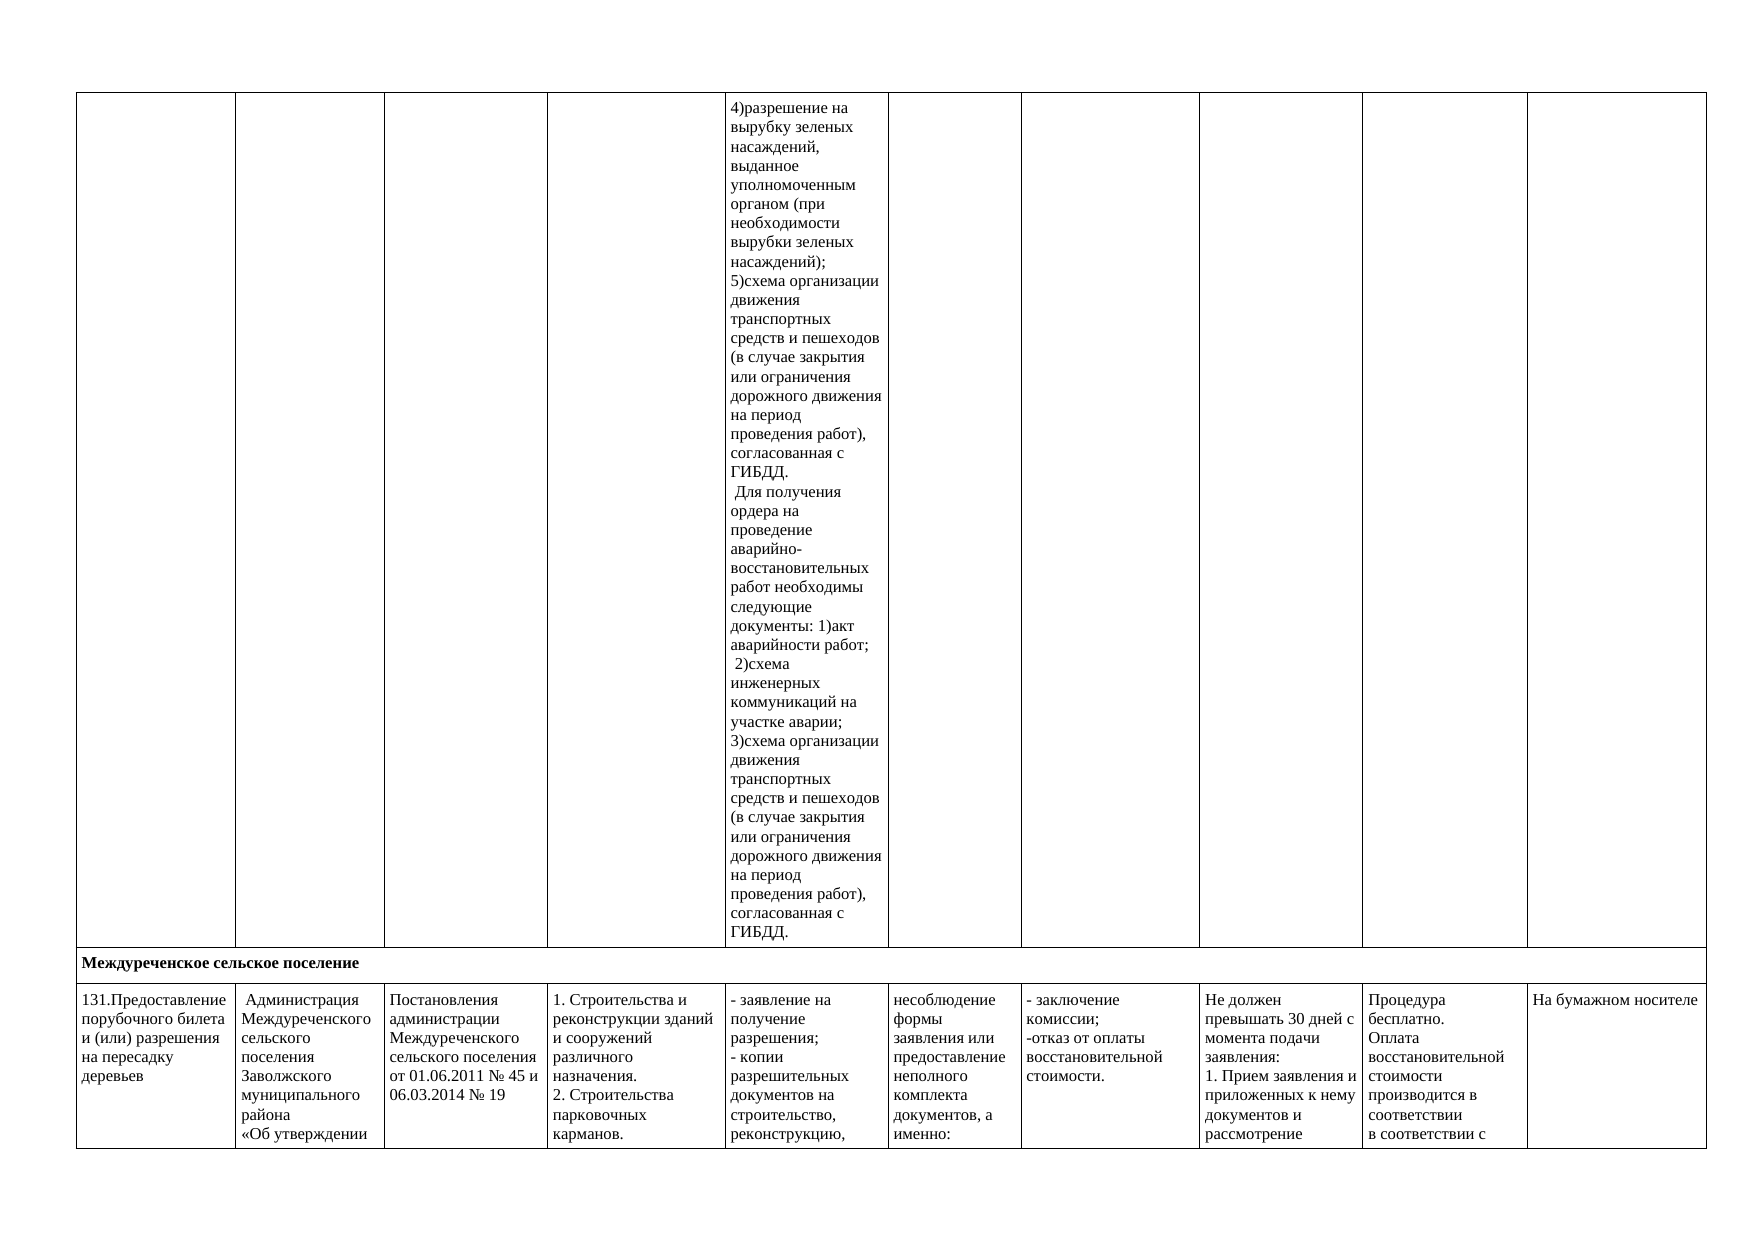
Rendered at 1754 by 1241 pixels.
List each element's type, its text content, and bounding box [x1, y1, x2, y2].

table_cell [1528, 984, 1706, 1148]
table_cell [1200, 984, 1362, 1148]
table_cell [1363, 984, 1527, 1148]
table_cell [726, 93, 888, 947]
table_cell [889, 984, 1021, 1148]
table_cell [1363, 93, 1527, 947]
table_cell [1528, 93, 1706, 947]
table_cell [1022, 93, 1199, 947]
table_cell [77, 984, 235, 1148]
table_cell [236, 984, 384, 1148]
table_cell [1200, 93, 1362, 947]
table_cell Междуреченское сельское поселение [77, 948, 1706, 983]
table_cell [889, 93, 1021, 947]
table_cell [77, 93, 235, 947]
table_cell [385, 93, 547, 947]
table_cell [236, 93, 384, 947]
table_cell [385, 984, 547, 1148]
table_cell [548, 93, 725, 947]
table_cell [1022, 984, 1199, 1148]
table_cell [548, 984, 725, 1148]
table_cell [726, 984, 888, 1148]
